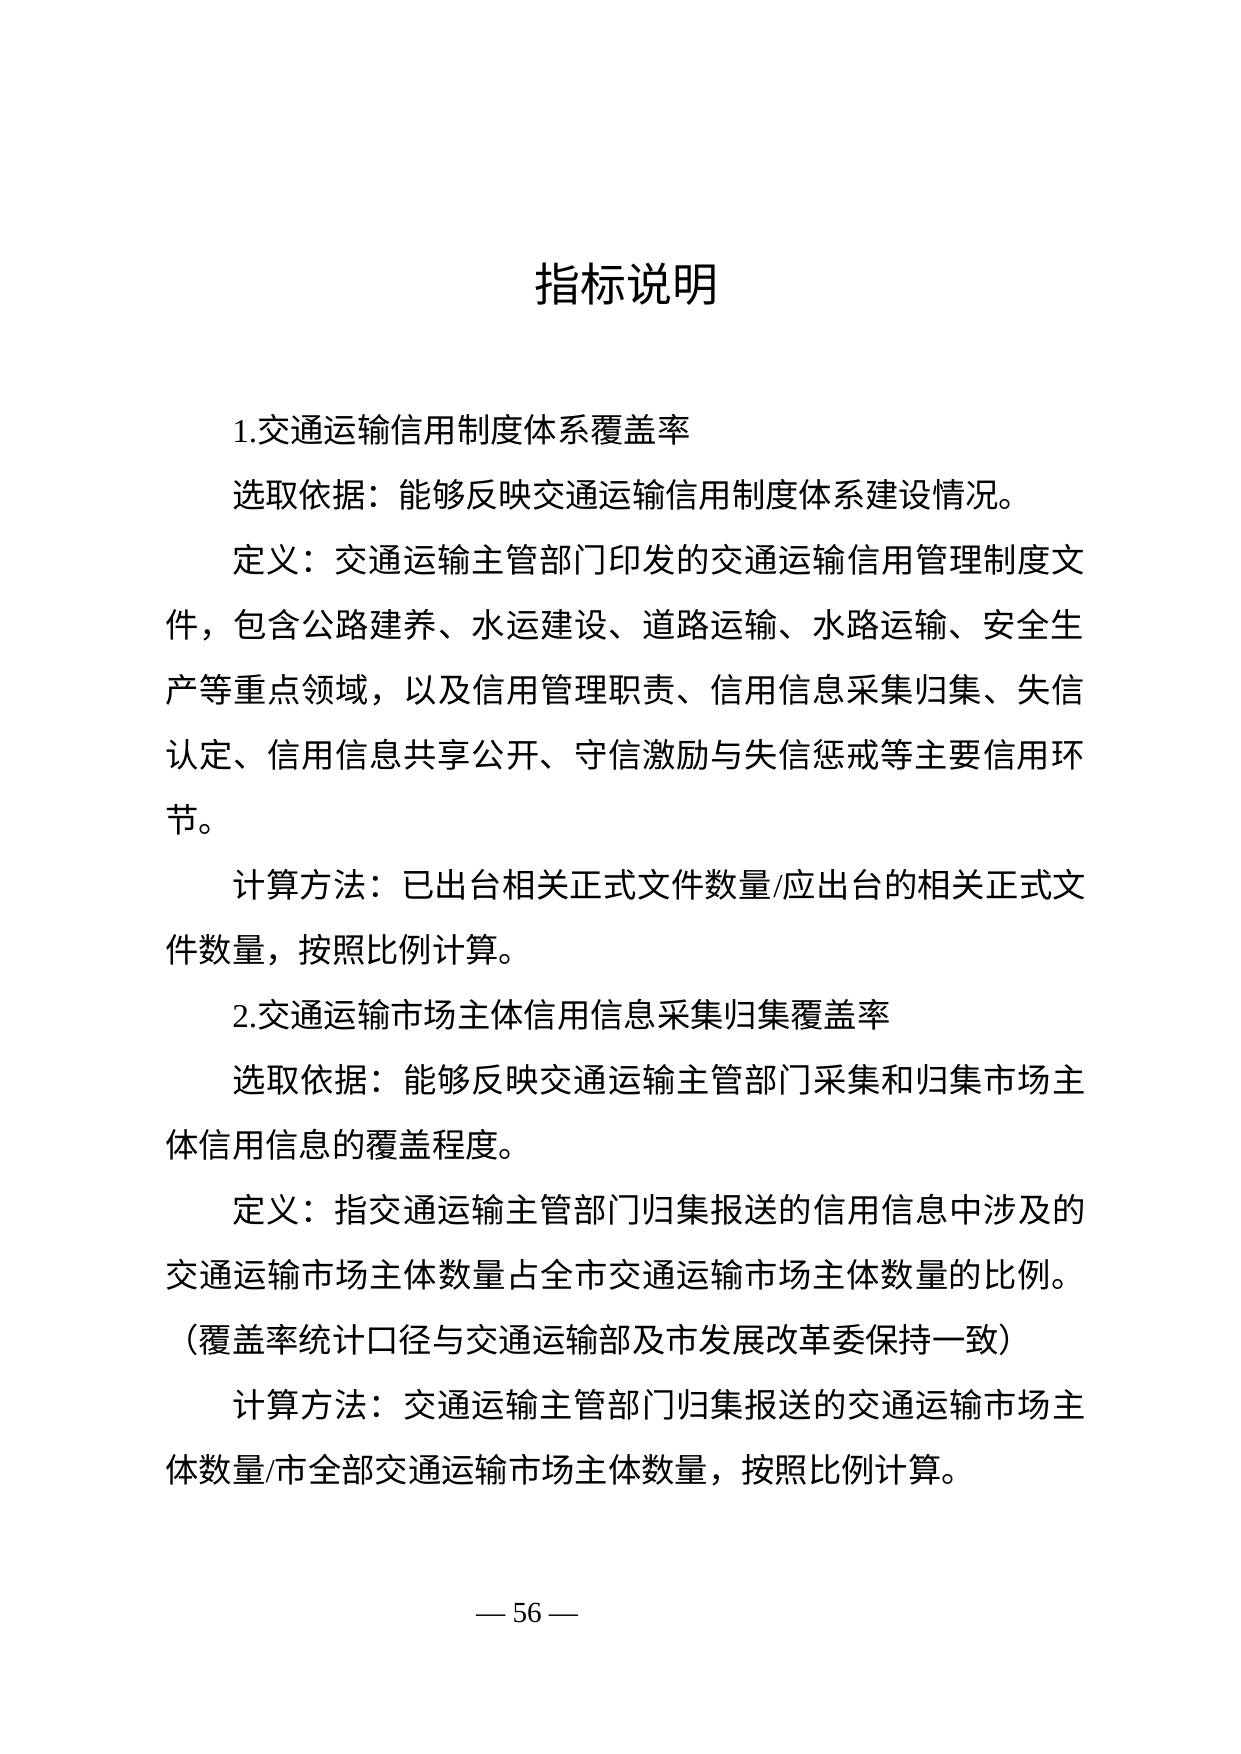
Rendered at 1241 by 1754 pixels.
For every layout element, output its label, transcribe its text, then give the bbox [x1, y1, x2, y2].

text 指标说明 [165, 233, 1087, 330]
text 2.交通运输市场主体信用信息采集归集覆盖率 [165, 980, 1087, 1045]
text 定义：交通运输主管部门印发的交通运输信用管理制度文件，包含公路建养、水运建设、道路运输、水路运输、安全生产等重点领域，以及信用管理职责、信用信息采集归集、失信认定、信用信息共享公开、守信激励与失信惩戒等主要信用环节。 [165, 525, 1087, 850]
text 选取依据：能够反映交通运输信用制度体系建设情况。 [165, 460, 1087, 525]
text 选取依据：能够反映交通运输主管部门采集和归集市场主体信用信息的覆盖程度。 [165, 1045, 1087, 1175]
text 计算方法：交通运输主管部门归集报送的交通运输市场主体数量/市全部交通运输市场主体数量，按照比例计算。 [165, 1370, 1087, 1500]
text 1.交通运输信用制度体系覆盖率 [165, 395, 1087, 460]
text 定义：指交通运输主管部门归集报送的信用信息中涉及的交通运输市场主体数量占全市交通运输市场主体数量的比例。（覆盖率统计口径与交通运输部及市发展改革委保持一致） [165, 1175, 1087, 1370]
text 计算方法：已出台相关正式文件数量/应出台的相关正式文件数量，按照比例计算。 [165, 850, 1087, 980]
